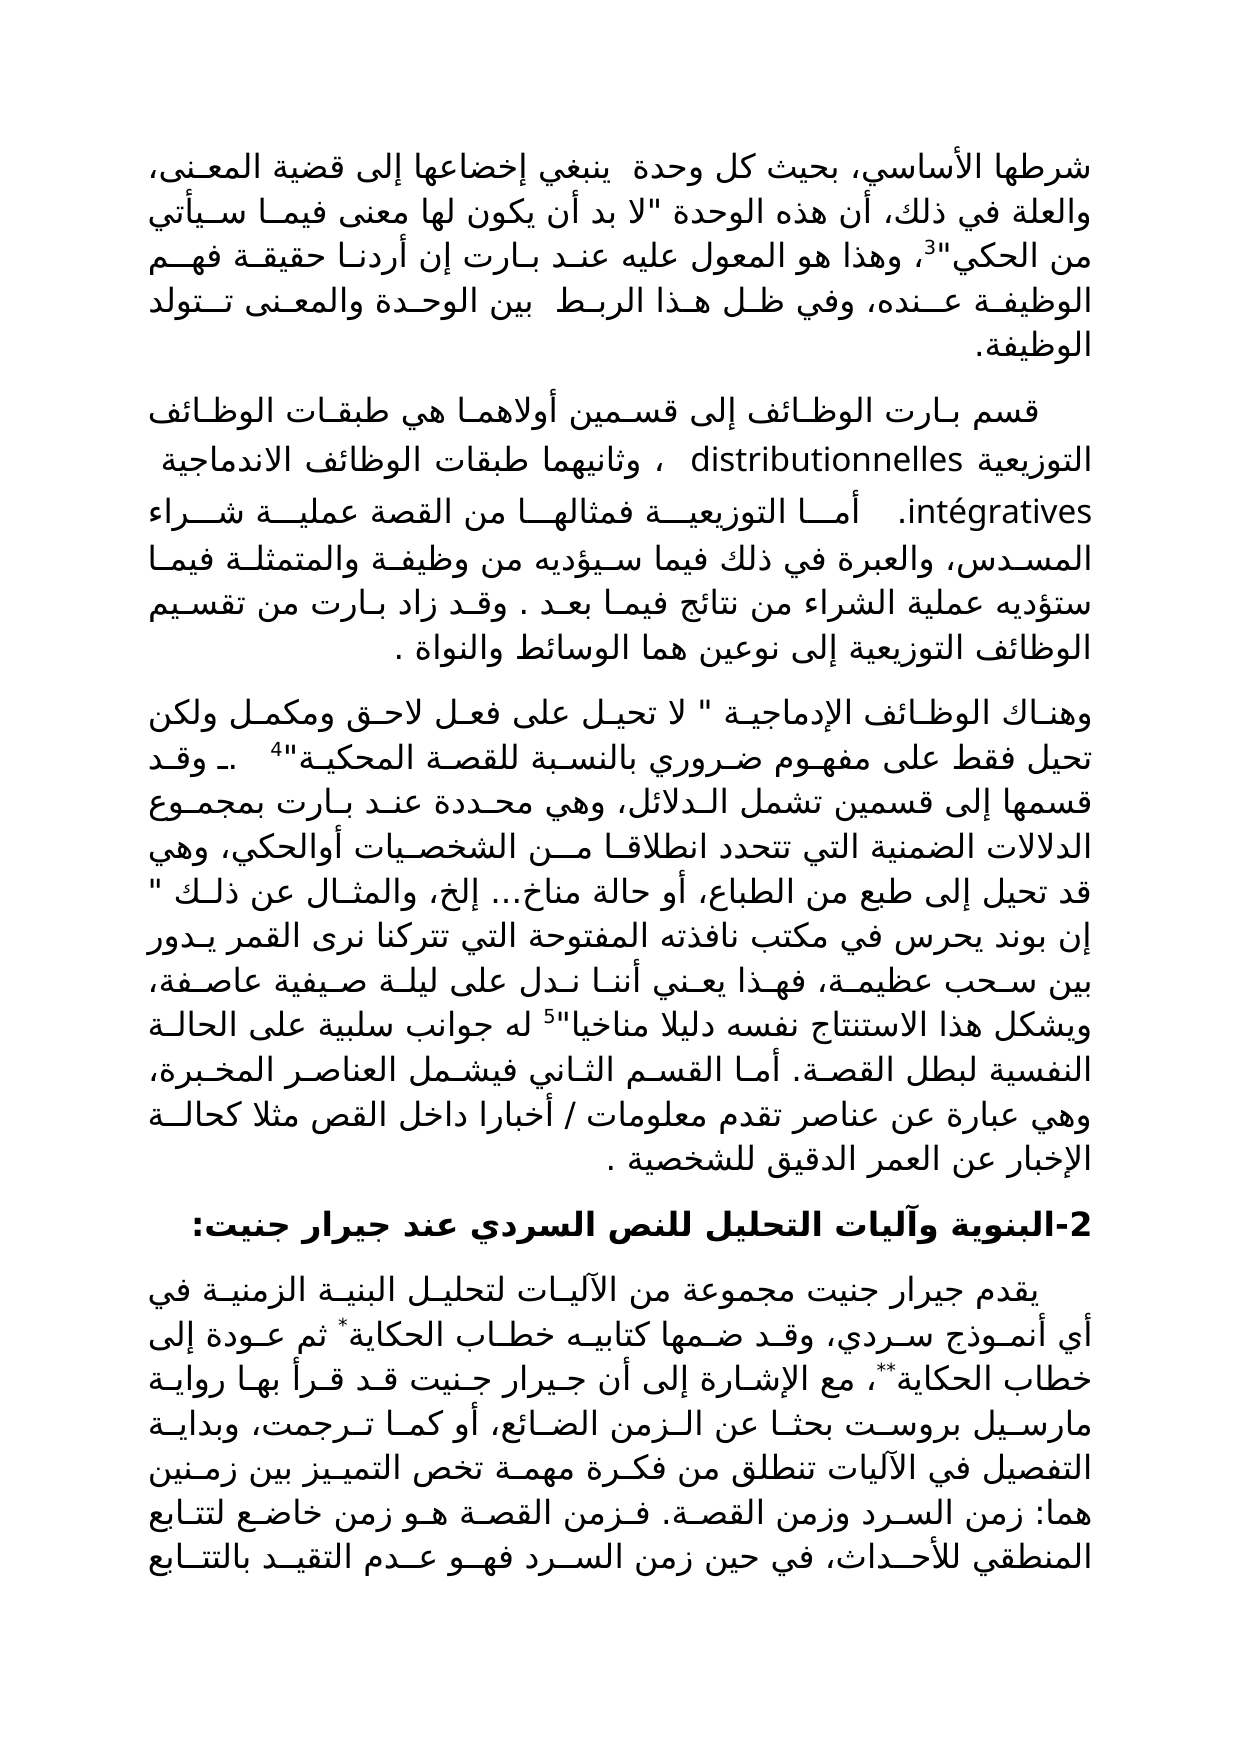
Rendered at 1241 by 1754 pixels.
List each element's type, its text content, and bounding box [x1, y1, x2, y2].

text قسم بارت الوظائف إلى قسمين أولاهما هي طبقات الوظائف التوزيعية distributionnelles ، وثانيهما طبقات الوظائف الاندماجية intégratives. أما التوزيعية فمثالها من القصة عملية شراء المسـدس، والعبرة في ذلك فيما سيؤديه من وظيفة والمتمثلة فيما ستؤديه عملية الشراء من نتائج فيما بعد . وقد زاد بارت من تقسيم الوظائف التوزيعية إلى نوعين هما الوسائط والنواة . [148, 391, 1093, 667]
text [148, 148, 1093, 365]
text 2-البنوية وآليات التحليل للنص السردي عند جيرار جنيت: [148, 1205, 1093, 1244]
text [148, 1271, 1093, 1577]
text وهناك الوظائف الإدماجية " لا تحيل على فعل لاحق ومكمل ولكن تحيل فقط على مفهوم ضروري بالنسبة للقصة المحكية"4 . وقد قسمها إلى قسمين تشمل الدلائل، وهي محددة عند بارت بمجموع الدلالات الضمنية التي تتحدد انطلاقا مـن الشخصيات أوالحكي، وهي قد تحيل إلى طبع من الطباع، أو حالة مناخ... إلخ، والمثال عن ذلك " إن بوند يحرس في مكتب نافذته المفتوحة التي تتركنا نرى القمر يدور بين سحب عظيمة، فهذا يعني أننا ندل على ليلة صيفية عاصفة، ويشكل هذا الاستنتاج نفسه دليلا مناخيا"5 له جوانب سلبية على الحالة النفسية لبطل القصة. أما القسم الثاني فيشمل العناصر المخبرة، وهي عبارة عن عناصر تقدم معلومات / أخبارا داخل القص مثلا كحالة الإخبار عن العمر الدقيق للشخصية . [148, 694, 1093, 1178]
